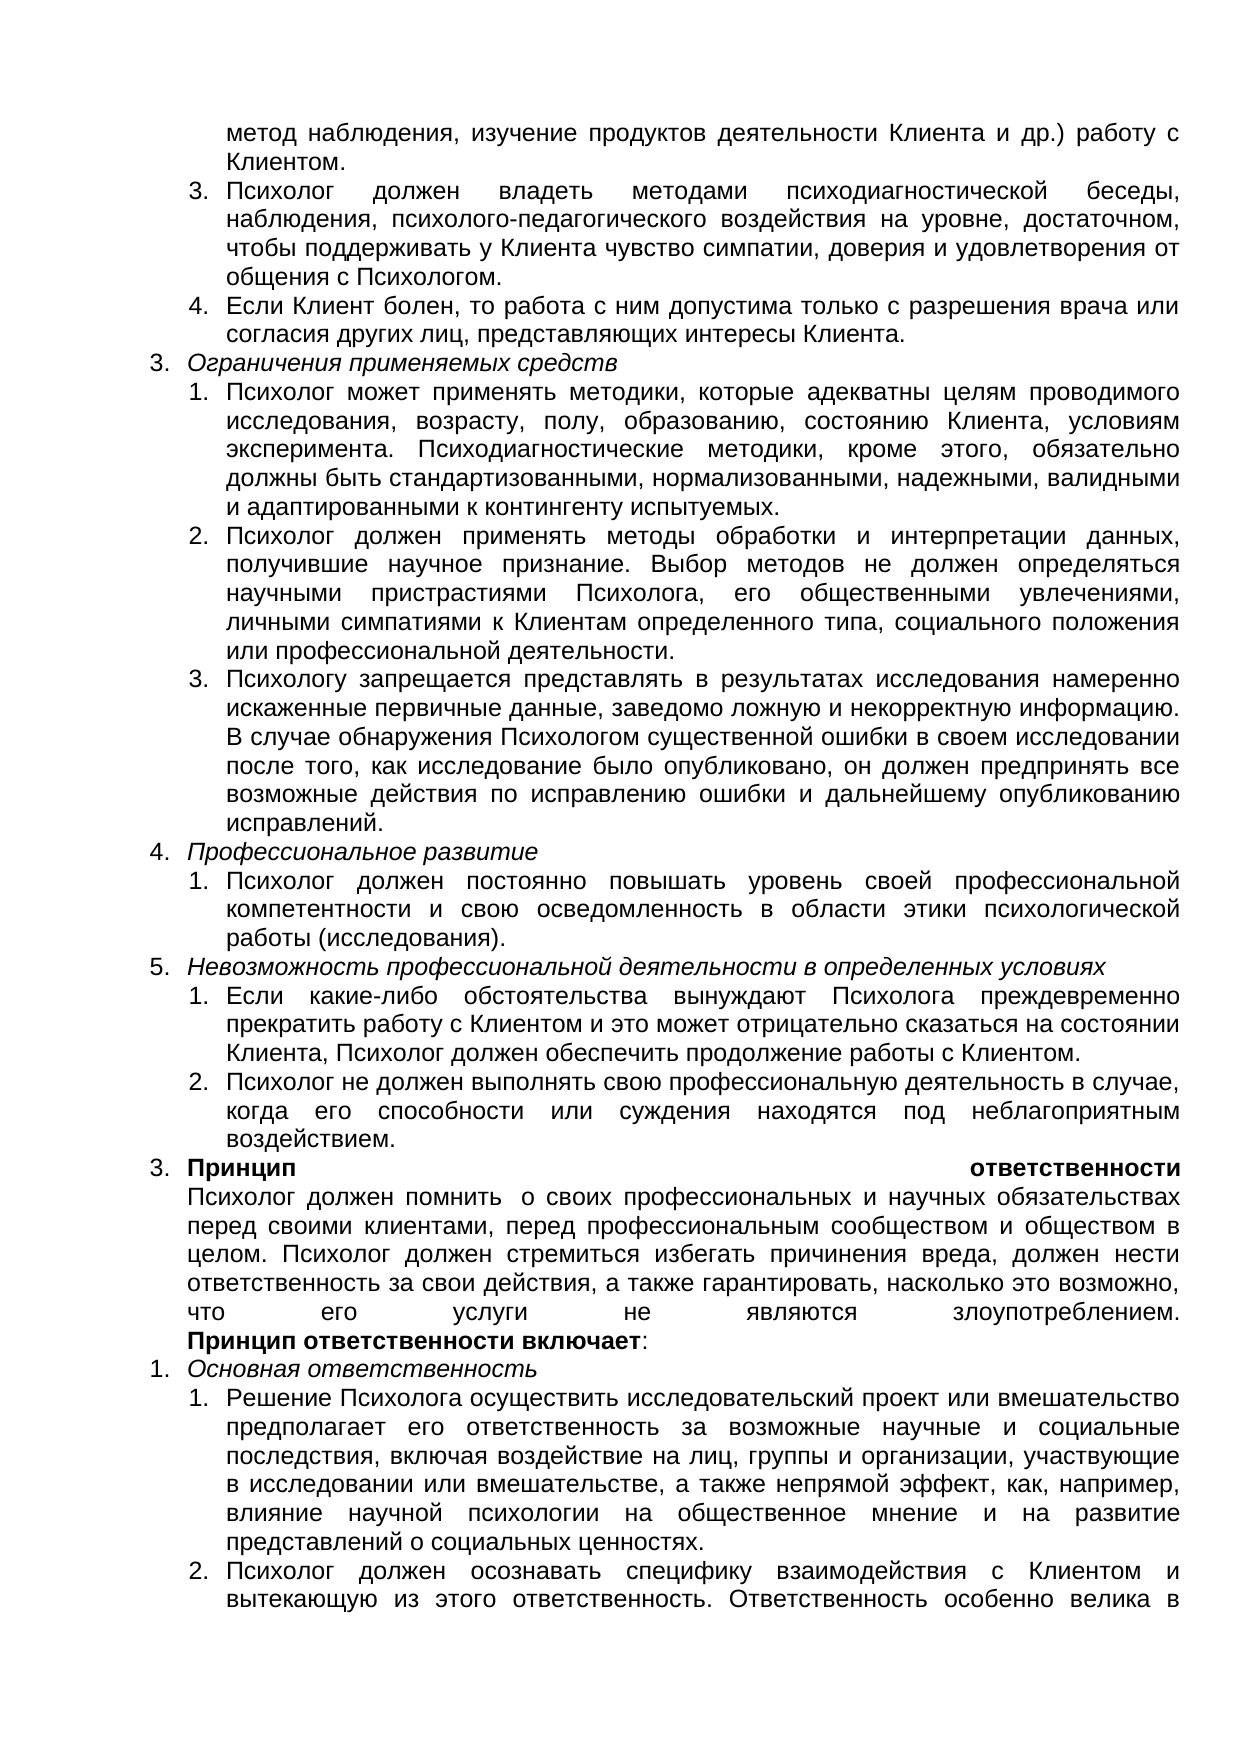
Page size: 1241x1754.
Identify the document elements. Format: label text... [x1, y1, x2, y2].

list Если какие-либо обстоятельства вынуждают Психолога преждевременно прекратить работу с Клиентом и это может отрицательно сказаться на состоянии Клиента, Психолог должен обеспечить продолжение работы с Клиентом. [188, 981, 1181, 1067]
list Психолог может применять методики, которые адекватны целям проводимого исследования, возрасту, полу, образованию, состоянию Клиента, условиям эксперимента. Психодиагностические методики, кроме этого, обязательно должны быть стандартизованными, нормализованными, надежными, валидными и адаптированными к контингенту испытуемых. [188, 377, 1181, 521]
list Профессиональное развитие [149, 837, 1181, 866]
list Психолог должен постоянно повышать уровень своей профессиональной компетентности и свою осведомленность в области этики психологической работы (исследования). [188, 866, 1181, 952]
list Невозможность профессиональной деятельности в определенных условиях [149, 952, 1181, 981]
list Основная ответственность [149, 1354, 1181, 1383]
list Психолог должен применять методы обработки и интерпретации данных, получившие научное признание. Выбор методов не должен определяться научными пристрастиями Психолога, его общественными увлечениями, личными симпатиями к Клиентам определенного типа, социального положения или профессиональной деятельности. [188, 521, 1181, 664]
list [188, 118, 1181, 176]
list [188, 1556, 1181, 1613]
list Психолог должен владеть методами психодиагностической беседы, наблюдения, психолого-педагогического воздействия на уровне, достаточном, чтобы поддерживать у Клиента чувство симпатии, доверия и удовлетворения от общения с Психологом. [188, 176, 1181, 291]
list Принцип ответственности Психолог должен помнить о своих профессиональных и научных обязательствах перед своими клиентами, перед профессиональным сообществом и обществом в целом. Психолог должен стремиться избегать причинения вреда, должен нести ответственность за свои действия, а также гарантировать, насколько это возможно, что его услуги не являются злоупотреблением. Принцип ответственности включает: [149, 1153, 1181, 1354]
list Если Клиент болен, то работа с ним допустима только с разрешения врача или согласия других лиц, представляющих интересы Клиента. [188, 291, 1181, 348]
list Ограничения применяемых средств [149, 348, 1181, 377]
list Психолог не должен выполнять свою профессиональную деятельность в случае, когда его способности или суждения находятся под неблагоприятным воздействием. [188, 1067, 1181, 1153]
list Психологу запрещается представлять в результатах исследования намеренно искаженные первичные данные, заведомо ложную и некорректную информацию. В случае обнаружения Психологом существенной ошибки в своем исследовании после того, как исследование было опубликовано, он должен предпринять все возможные действия по исправлению ошибки и дальнейшему опубликованию исправлений. [188, 664, 1181, 837]
list Решение Психолога осуществить исследовательский проект или вмешательство предполагает его ответственность за возможные научные и социальные последствия, включая воздействие на лиц, группы и организации, участвующие в исследовании или вмешательстве, а также непрямой эффект, как, например, влияние научной психологии на общественное мнение и на развитие представлений о социальных ценностях. [188, 1383, 1181, 1556]
